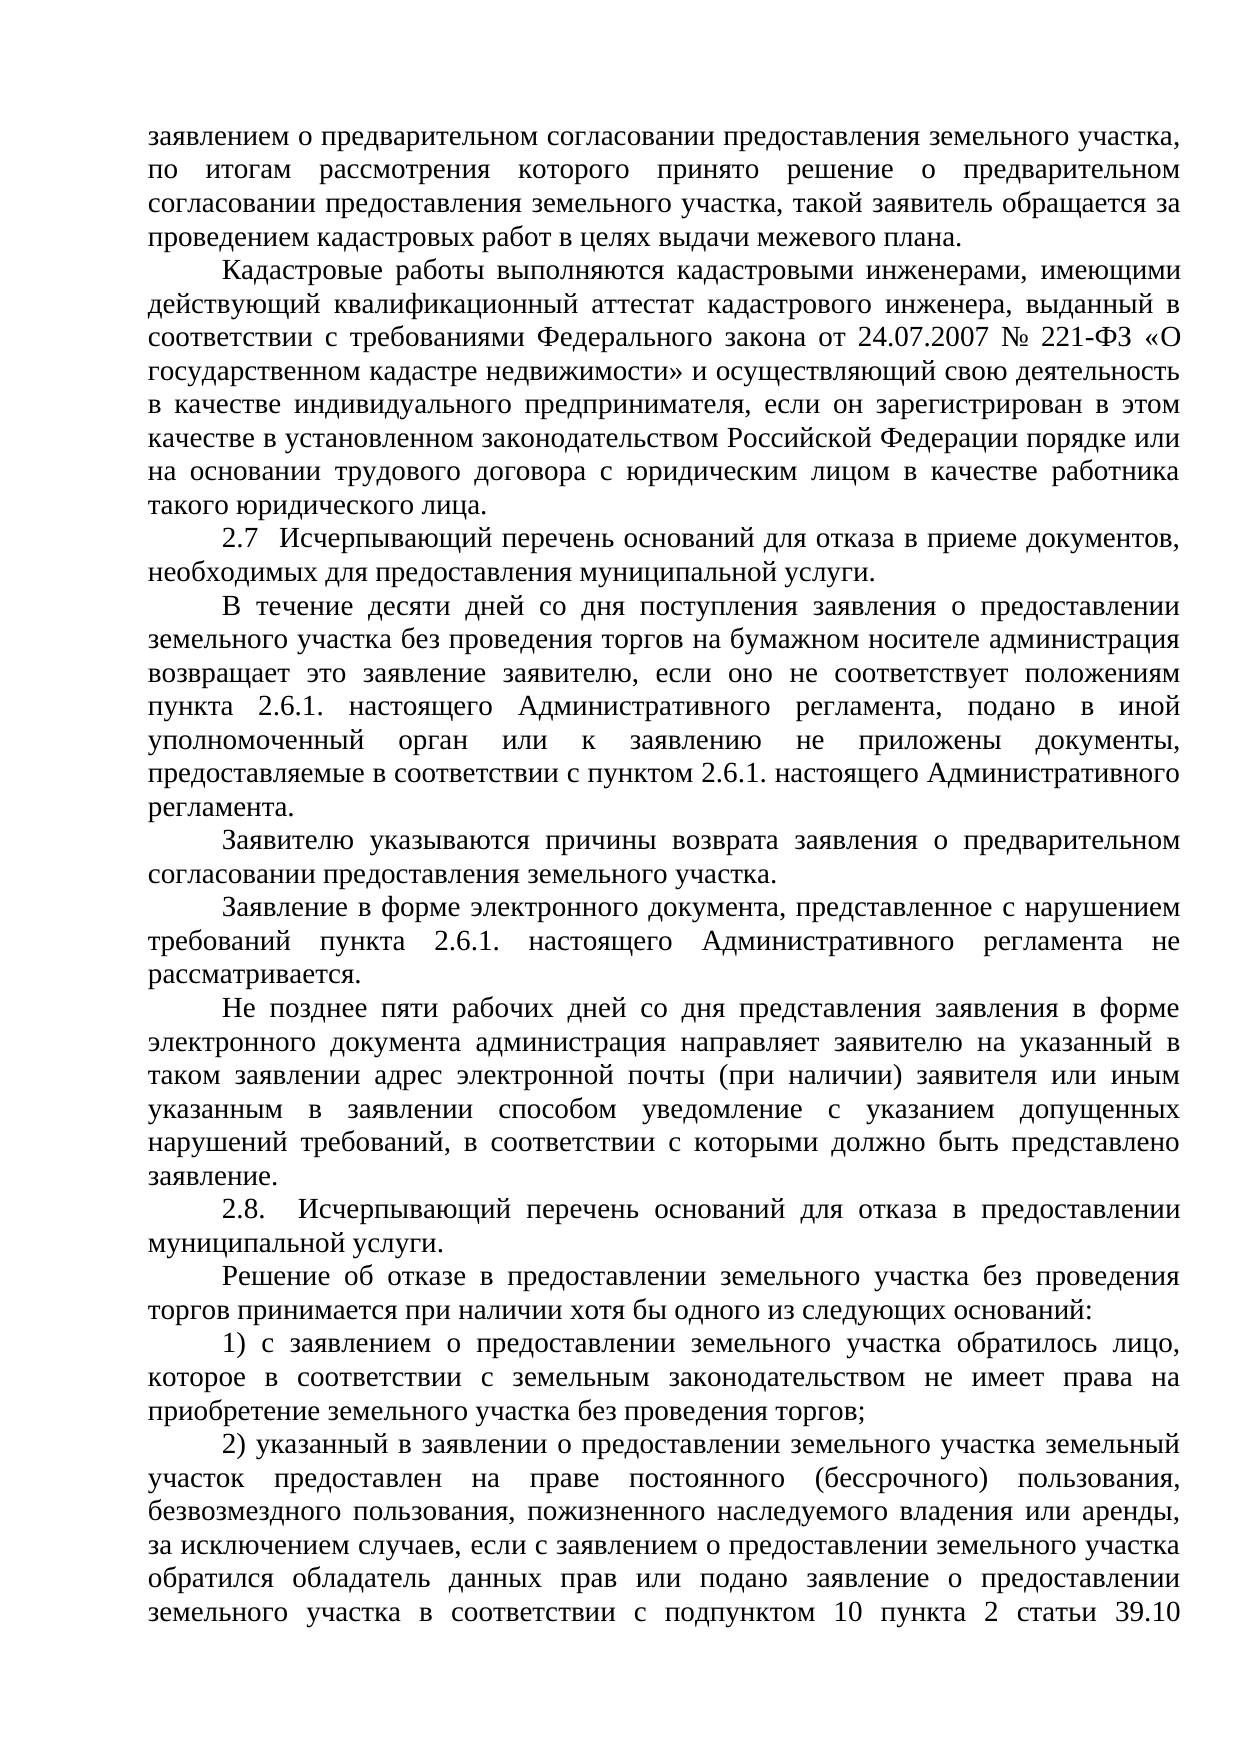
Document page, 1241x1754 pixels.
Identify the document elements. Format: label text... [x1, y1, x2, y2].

text Решение об отказе в предоставлении земельного участка без проведения торгов принимается при наличии хотя бы одного из следующих оснований: [148, 1258, 1181, 1326]
list Исчерпывающий перечень оснований для отказа в предоставлении муниципальной услуги. [148, 1191, 1181, 1258]
text 1) с заявлением о предоставлении земельного участка обратилось лицо, которое в соответствии с земельным законодательством не имеет права на приобретение земельного участка без проведения торгов; [148, 1326, 1181, 1426]
text Заявителю указываются причины возврата заявления о предварительном согласовании предоставления земельного участка. [148, 822, 1181, 889]
list Исчерпывающий перечень оснований для отказа в приеме документов, необходимых для предоставления муниципальной услуги. [148, 521, 1181, 588]
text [148, 1426, 1181, 1627]
text В течение десяти дней со дня поступления заявления о предоставлении земельного участка без проведения торгов на бумажном носителе администрация возвращает это заявление заявителю, если оно не соответствует положениям пункта 2.6.1. настоящего Административного регламента, подано в иной уполномоченный орган или к заявлению не приложены документы, предоставляемые в соответствии с пунктом 2.6.1. настоящего Административного регламента. [148, 588, 1181, 822]
text Кадастровые работы выполняются кадастровыми инженерами, имеющими действующий квалификационный аттестат кадастрового инженера, выданный в соответствии с требованиями Федерального закона от 24.07.2007 № 221-ФЗ «О государственном кадастре недвижимости» и осуществляющий свою деятельность в качестве индивидуального предпринимателя, если он зарегистрирован в этом качестве в установленном законодательством Российской Федерации порядке или на основании трудового договора с юридическим лицом в качестве работника такого юридического лица. [148, 252, 1181, 521]
text Не позднее пяти рабочих дней со дня представления заявления в форме электронного документа администрация направляет заявителю на указанный в таком заявлении адрес электронной почты (при наличии) заявителя или иным указанным в заявлении способом уведомление с указанием допущенных нарушений требований, в соответствии с которыми должно быть представлено заявление. [148, 990, 1181, 1191]
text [148, 118, 1181, 252]
text Заявление в форме электронного документа, представленное с нарушением требований пункта 2.6.1. настоящего Административного регламента не рассматривается. [148, 889, 1181, 990]
